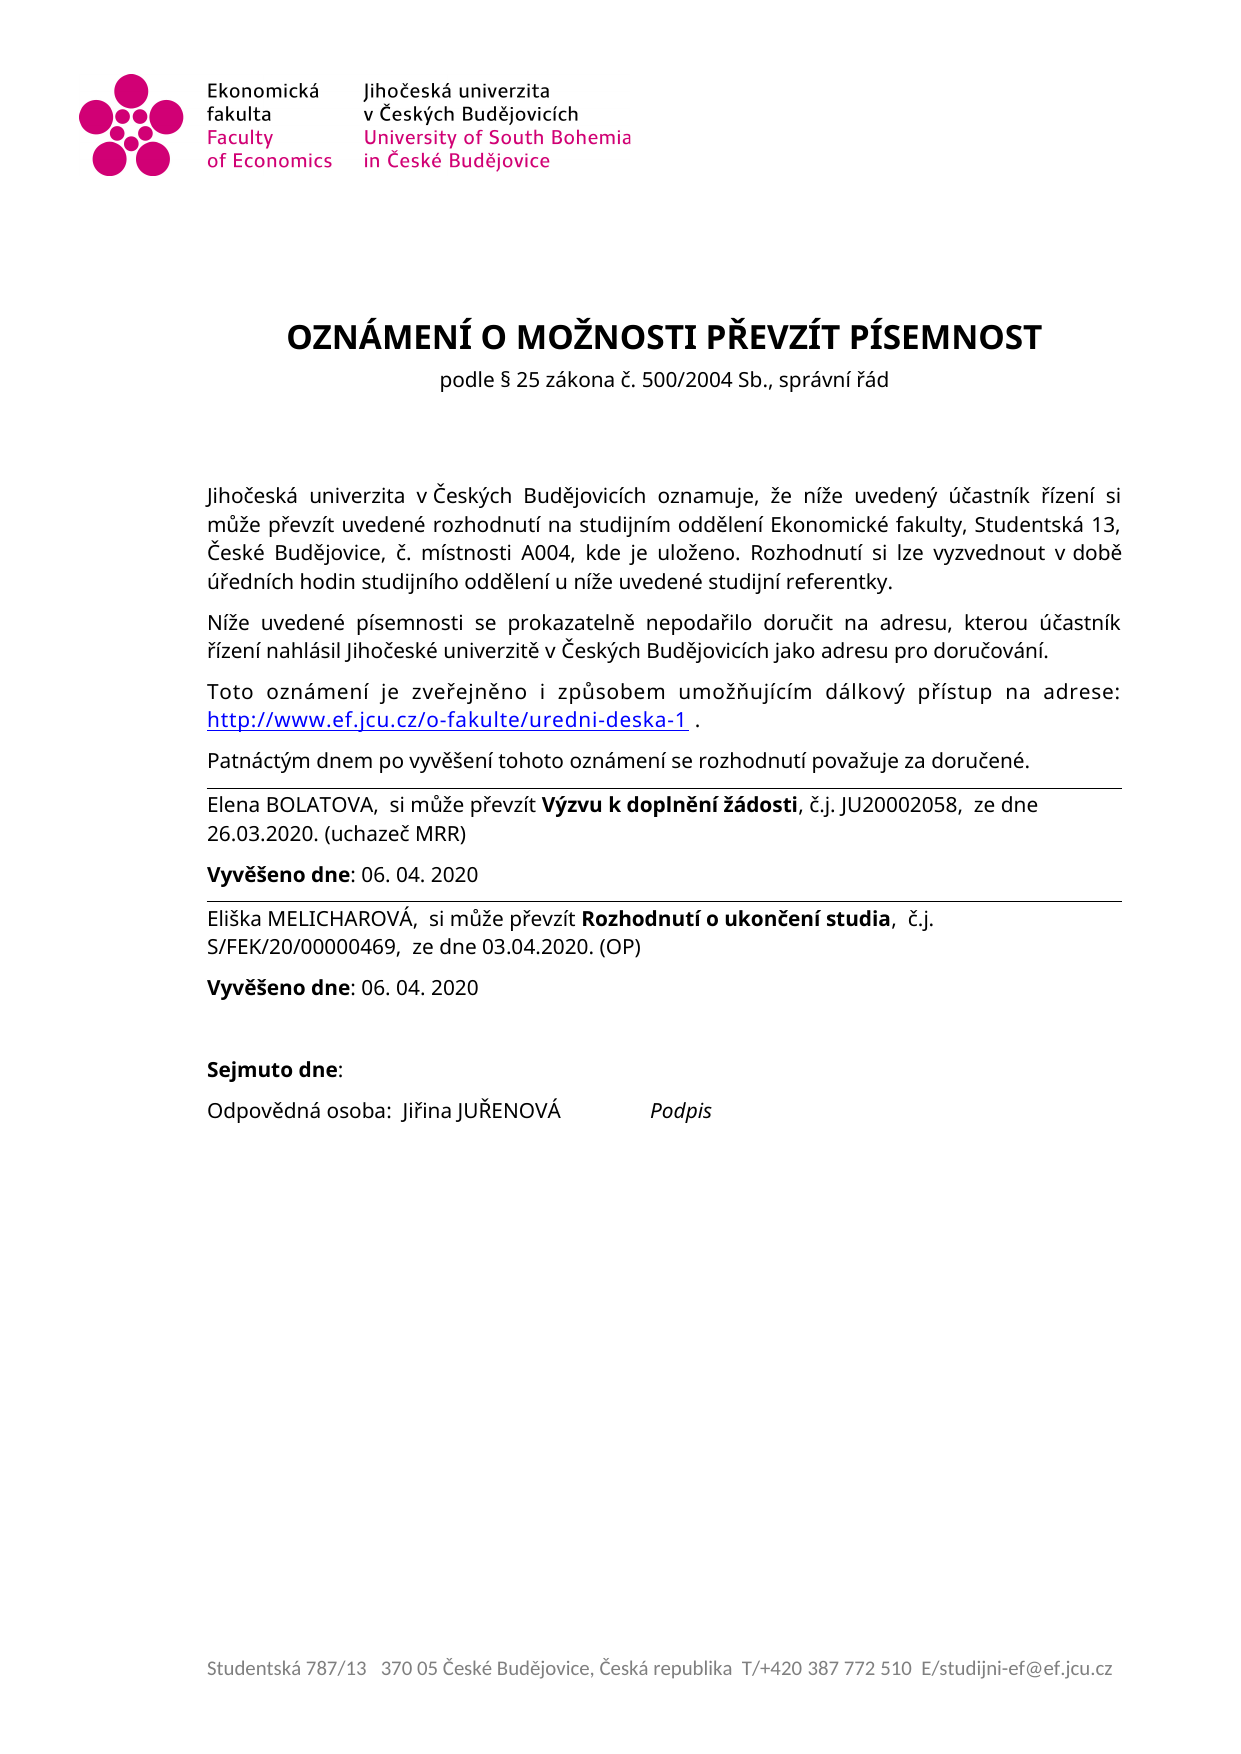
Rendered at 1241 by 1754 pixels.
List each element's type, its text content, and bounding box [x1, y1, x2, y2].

text Vyvěšeno dne: 06. 04. 2020 [207, 860, 1122, 888]
text Toto oznámení je zveřejněno i způsobem umožňujícím dálkový přístup na adrese: http://www.ef.jcu.cz/o-fakulte/uredni-deska-1 . [207, 677, 1122, 734]
text Elena BOLATOVA, si může převzít Výzvu k doplnění žádosti, č.j. JU20002058, ze dne 26.03.2020. (uchazeč MRR) [207, 789, 1122, 847]
text Níže uvedené písemnosti se prokazatelně nepodařilo doručit na adresu, kterou účastník řízení nahlásil Jihočeské univerzitě v Českých Budějovicích jako adresu pro doručování. [207, 608, 1122, 665]
text Patnáctým dnem po vyvěšení tohoto oznámení se rozhodnutí považuje za doručené. [207, 747, 1122, 775]
text Eliška MELICHAROVÁ, si může převzít Rozhodnutí o ukončení studia, č.j. S/FEK/20/00000469, ze dne 03.04.2020. (OP) [207, 902, 1122, 961]
text OZNÁMENÍ O MOŽNOSTI PŘEVZÍT PÍSEMNOST [207, 314, 1122, 359]
text Vyvěšeno dne: 06. 04. 2020 [207, 973, 1122, 1002]
text Jihočeská univerzita v Českých Budějovicích oznamuje, že níže uvedený účastník řízení si může převzít uvedené rozhodnutí na studijním oddělení Ekonomické fakulty, Studentská 13, České Budějovice, č. místnosti A004, kde je uloženo. Rozhodnutí si lze vyzvednout v době úředních hodin studijního oddělení u níže uvedené studijní referentky. [207, 482, 1122, 595]
text Sejmuto dne: [207, 1055, 1122, 1084]
text Odpovědná osoba: Jiřina JUŘENOVÁ Podpis [207, 1096, 1122, 1125]
picture [79, 74, 631, 176]
text podle § 25 zákona č. 500/2004 Sb., správní řád [207, 366, 1122, 394]
